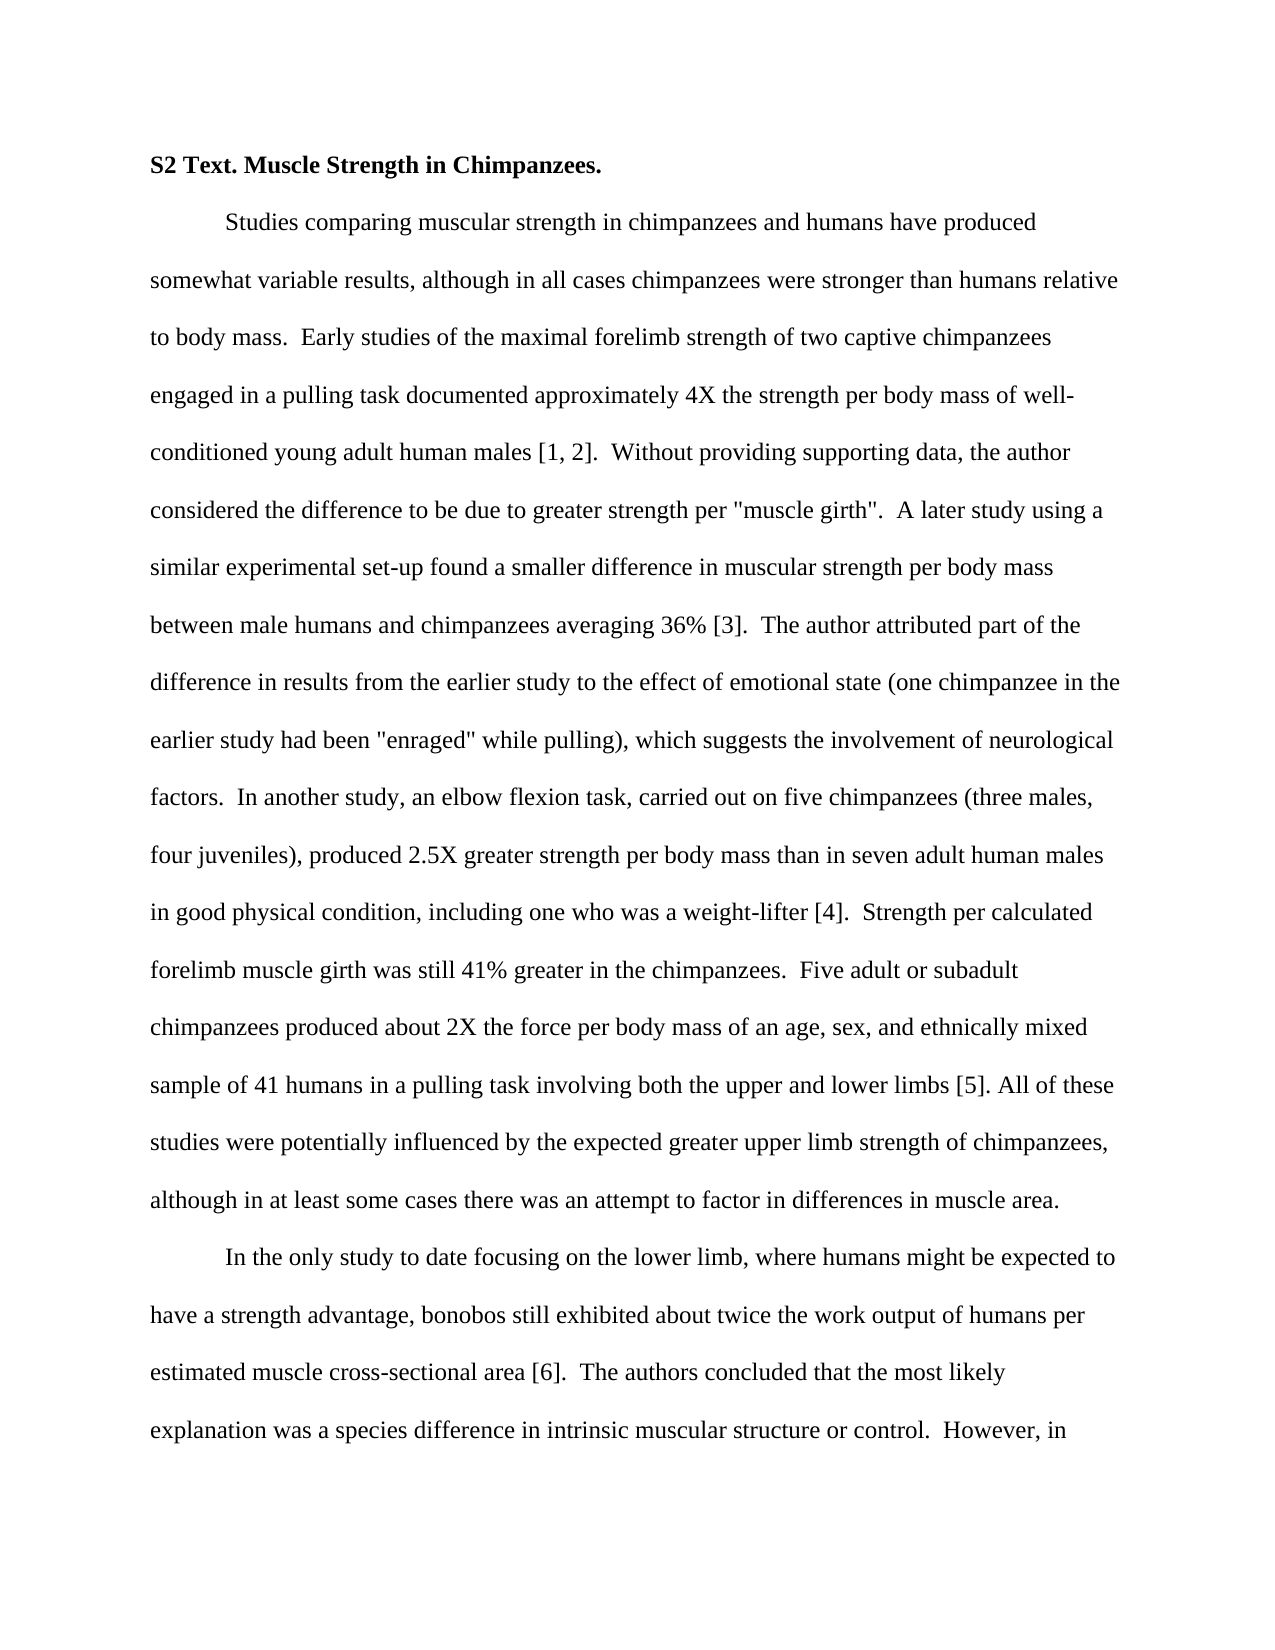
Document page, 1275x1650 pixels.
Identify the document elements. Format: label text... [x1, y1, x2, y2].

text S2 Text. Muscle Strength in Chimpanzees. [150, 150, 1125, 179]
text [150, 1242, 1125, 1444]
text Studies comparing muscular strength in chimpanzees and humans have produced somewhat variable results, although in all cases chimpanzees were stronger than humans relative to body mass. Early studies of the maximal forelimb strength of two captive chimpanzees engaged in a pulling task documented approximately 4X the strength per body mass of well-conditioned young adult human males [1, 2]. Without providing supporting data, the author considered the difference to be due to greater strength per "muscle girth". A later study using a similar experimental set-up found a smaller difference in muscular strength per body mass between male humans and chimpanzees averaging 36% [3]. The author attributed part of the difference in results from the earlier study to the effect of emotional state (one chimpanzee in the earlier study had been "enraged" while pulling), which suggests the involvement of neurological factors. In another study, an elbow flexion task, carried out on five chimpanzees (three males, four juveniles), produced 2.5X greater strength per body mass than in seven adult human males in good physical condition, including one who was a weight-lifter [4]. Strength per calculated forelimb muscle girth was still 41% greater in the chimpanzees. Five adult or subadult chimpanzees produced about 2X the force per body mass of an age, sex, and ethnically mixed sample of 41 humans in a pulling task involving both the upper and lower limbs [5]. All of these studies were potentially influenced by the expected greater upper limb strength of chimpanzees, although in at least some cases there was an attempt to factor in differences in muscle area. [150, 207, 1125, 1214]
